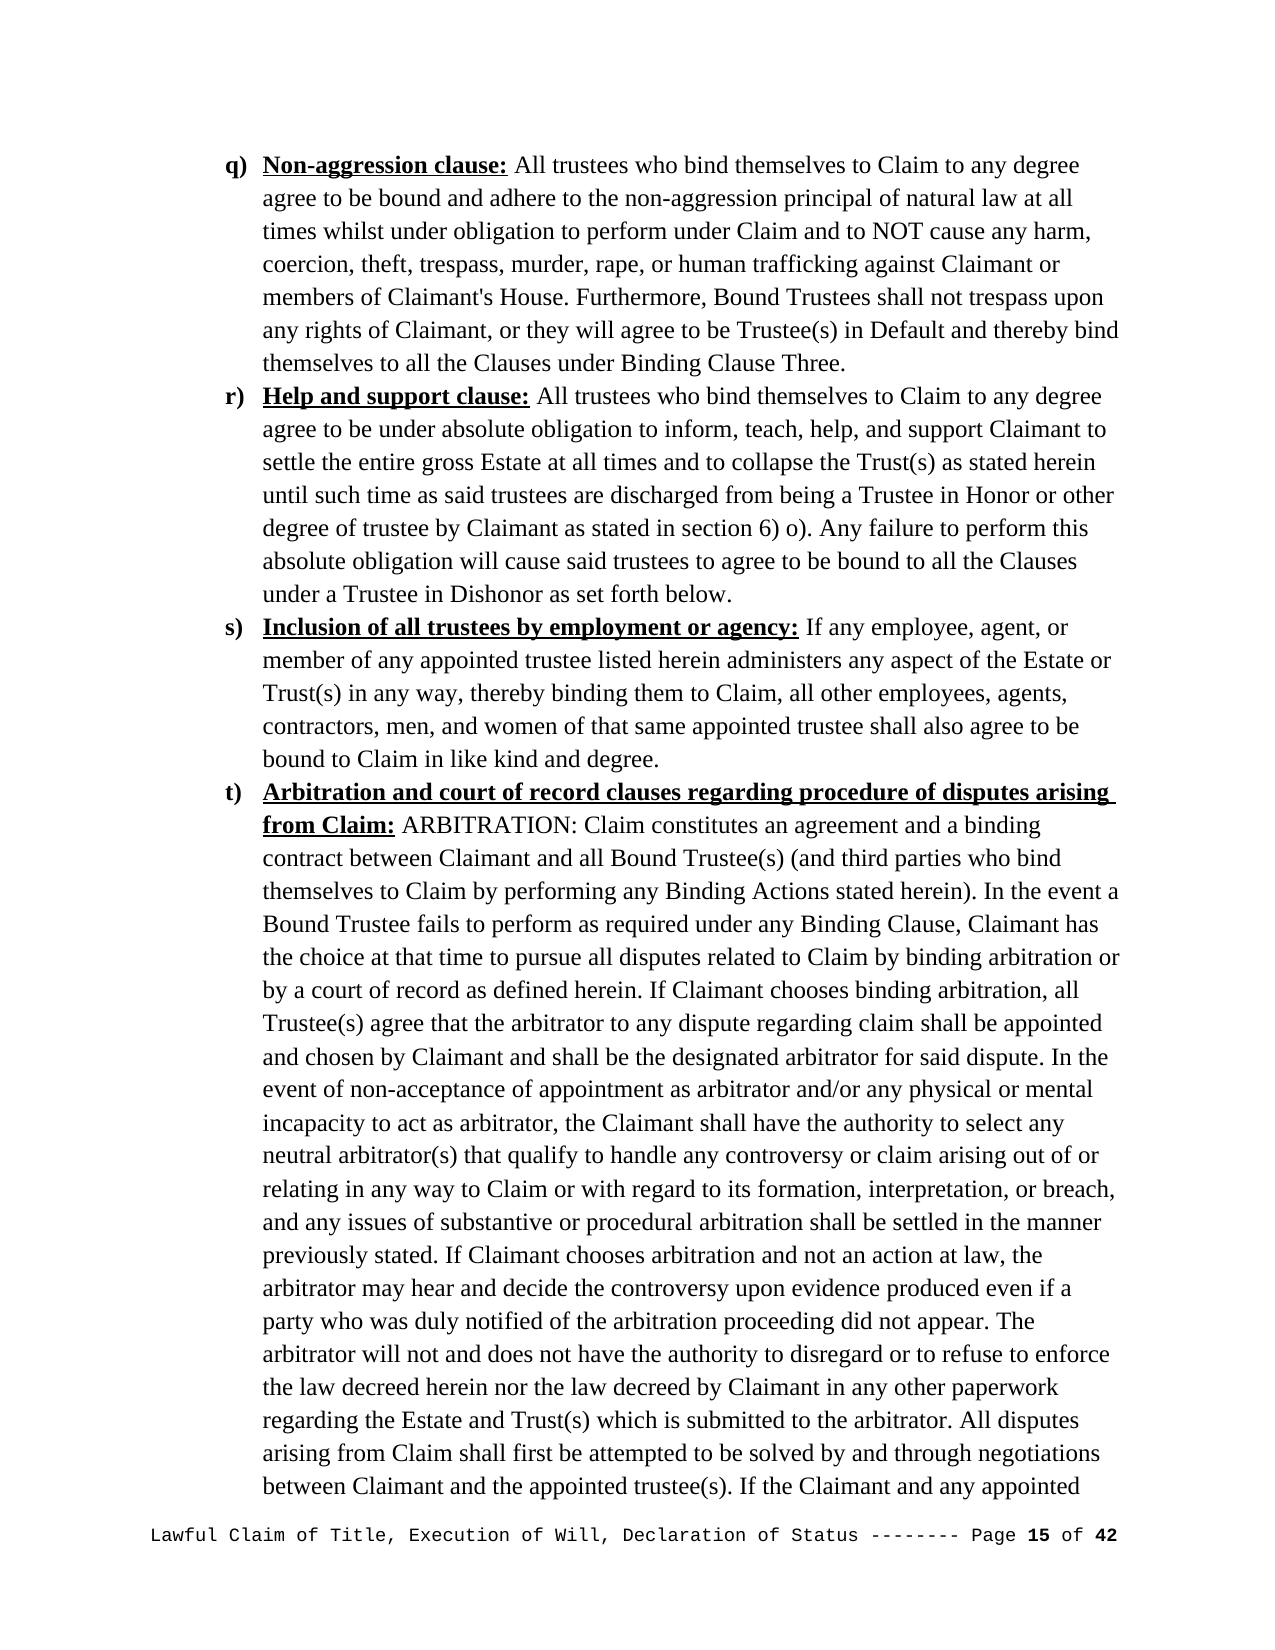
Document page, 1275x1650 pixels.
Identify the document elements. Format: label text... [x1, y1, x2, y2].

list Inclusion of all trustees by employment or agency: If any employee, agent, or member of any appointed trustee listed herein administers any aspect of the Estate or Trust(s) in any way, thereby binding them to Claim, all other employees, agents, contractors, men, and women of that same appointed trustee shall also agree to be bound to Claim in like kind and degree. [225, 612, 1125, 773]
list Non-aggression clause: All trustees who bind themselves to Claim to any degree agree to be bound and adhere to the non-aggression principal of natural law at all times whilst under obligation to perform under Claim and to NOT cause any harm, coercion, theft, trespass, murder, rape, or human trafficking against Claimant or members of Claimant's House. Furthermore, Bound Trustees shall not trespass upon any rights of Claimant, or they will agree to be Trustee(s) in Default and thereby bind themselves to all the Clauses under Binding Clause Three. [225, 150, 1125, 377]
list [225, 777, 1125, 1499]
list Help and support clause: All trustees who bind themselves to Claim to any degree agree to be under absolute obligation to inform, teach, help, and support Claimant to settle the entire gross Estate at all times and to collapse the Trust(s) as stated herein until such time as said trustees are discharged from being a Trustee in Honor or other degree of trustee by Claimant as stated in section 6) o). Any failure to perform this absolute obligation will cause said trustees to agree to be bound to all the Clauses under a Trustee in Dishonor as set forth below. [225, 381, 1125, 608]
